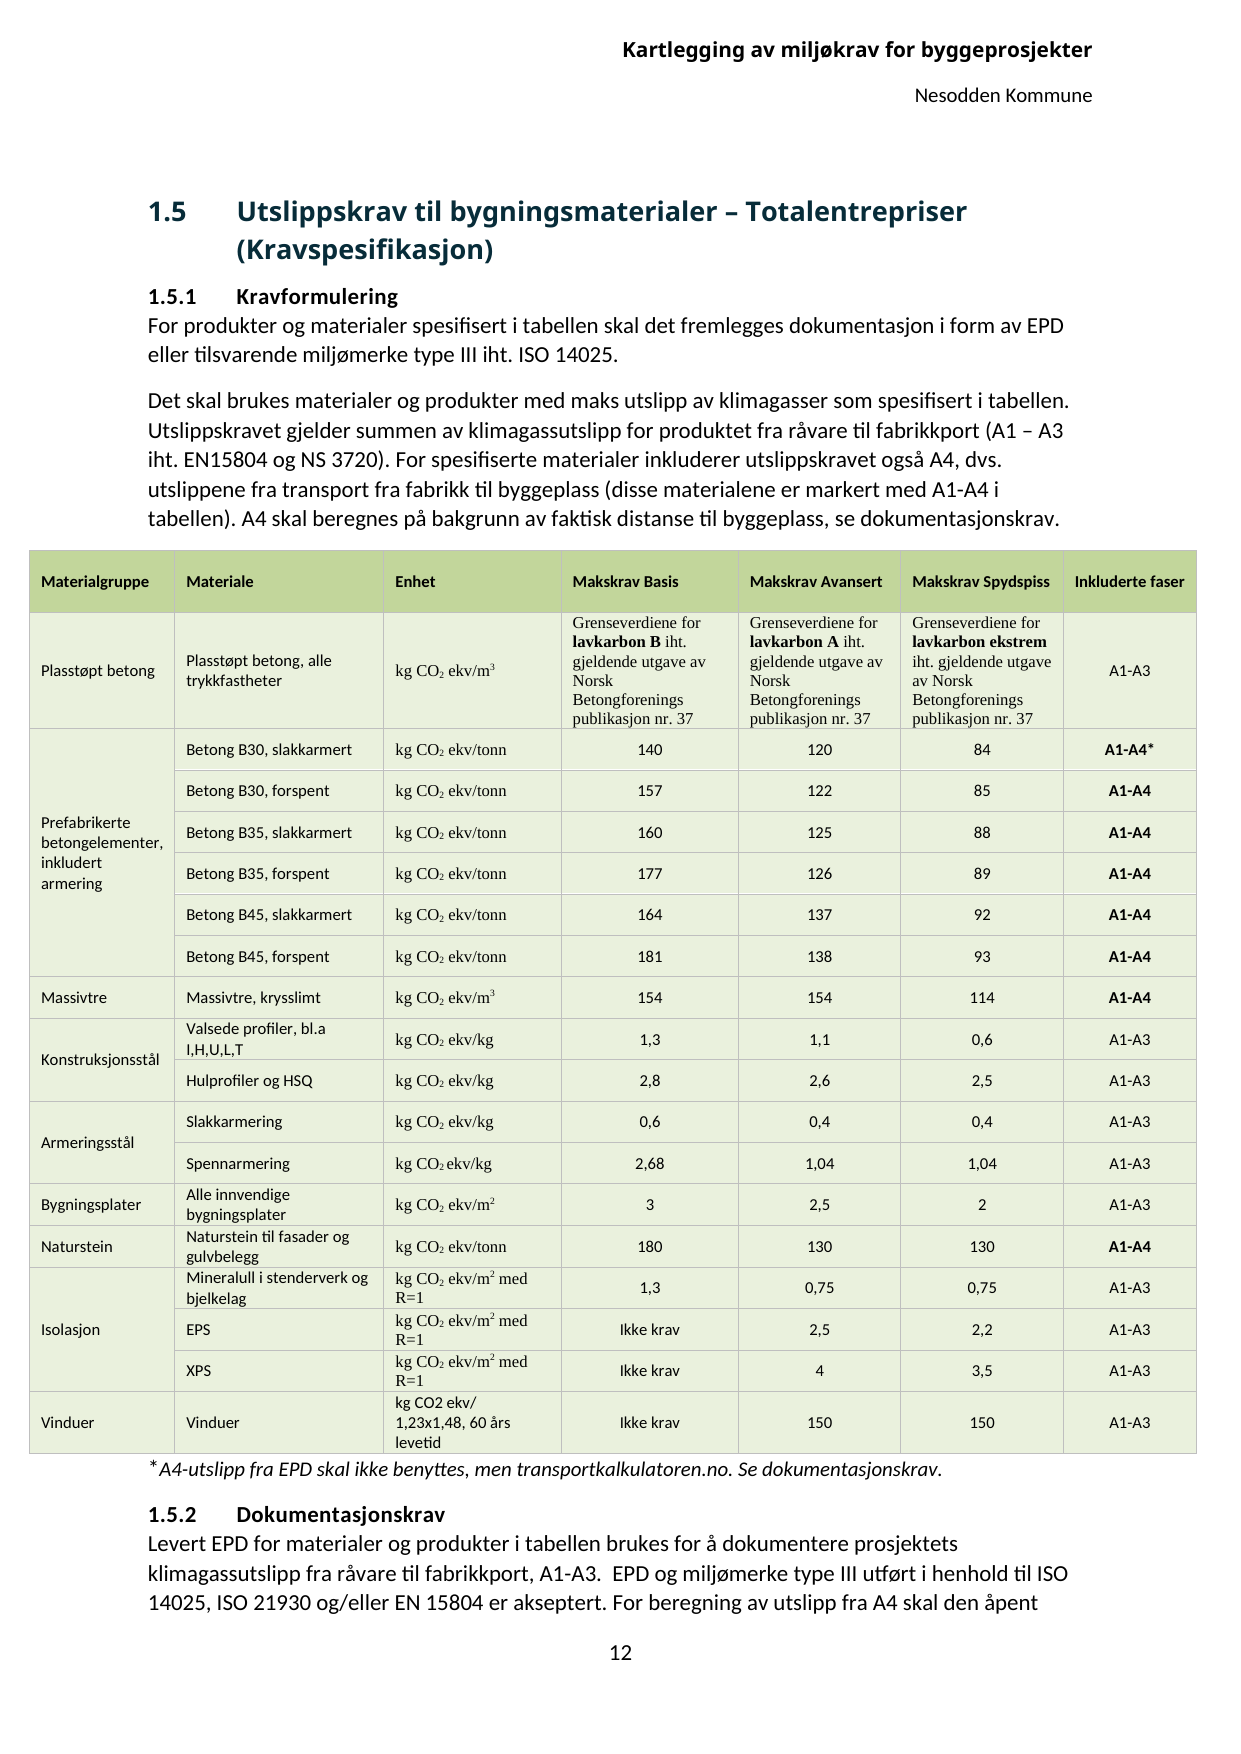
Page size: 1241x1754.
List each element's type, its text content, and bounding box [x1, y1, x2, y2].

table_cell Massivtre [30, 977, 174, 1018]
table_cell 2,5 [739, 1184, 900, 1225]
table_cell 150 [739, 1392, 900, 1453]
table_cell Grenseverdiene for lavkarbon ekstrem iht. gjeldende utgave av Norsk Betongforenings publikasjon nr. 37 [901, 613, 1063, 728]
table_cell Betong B35, slakkarmert [175, 812, 383, 852]
table_cell Naturstein til fasader og gulvbelegg [175, 1226, 383, 1267]
subtitle Utslippskrav til bygningsmaterialer – Totalentrepriser (Kravspesifikasjon) [148, 192, 1093, 267]
subtitle Kravformulering [148, 282, 1093, 310]
table_cell kg CO2 ekv/m2 med R=1 [384, 1309, 561, 1350]
table_cell A1-A4 [1064, 977, 1196, 1018]
table_cell Betong B45, slakkarmert [175, 895, 383, 935]
table_cell 122 [739, 771, 900, 811]
table_cell 181 [562, 936, 738, 976]
table_cell 154 [739, 977, 900, 1018]
table_cell A1-A3 [1064, 1351, 1196, 1391]
table_cell 1,3 [562, 1268, 738, 1308]
table_cell kg CO2 ekv/tonn [384, 1226, 561, 1267]
table_cell 114 [901, 977, 1063, 1018]
table_cell 93 [901, 936, 1063, 976]
table_cell Ikke krav [562, 1351, 738, 1391]
text Det skal brukes materialer og produkter med maks utslipp av klimagasser som spesifisert i tabellen. Utslippskravet gjelder summen av klimagassutslipp for produktet fra råvare til fabrikkport (A1 – A3 iht. EN15804 og NS 3720). For spesifiserte materialer inkluderer utslippskravet også A4, dvs. utslippene fra transport fra fabrikk til byggeplass (disse materialene er markert med A1-A4 i tabellen). A4 skal beregnes på bakgrunn av faktisk distanse til byggeplass, se dokumentasjonskrav. [148, 387, 1093, 532]
table_cell 0,75 [739, 1268, 900, 1308]
table_cell 84 [901, 729, 1063, 769]
table_cell Plasstøpt betong [30, 613, 174, 728]
table_cell 1,04 [901, 1143, 1063, 1183]
table_cell 0,4 [901, 1102, 1063, 1142]
table_cell 1,04 [739, 1143, 900, 1183]
table_cell A1-A4 [1064, 895, 1196, 935]
table_cell kg CO2 ekv/tonn [384, 895, 561, 935]
table_cell kg CO2 ekv/m2 med R=1 [384, 1268, 561, 1308]
table_cell Vinduer [30, 1392, 174, 1453]
table_cell Grenseverdiene for lavkarbon B iht. gjeldende utgave av Norsk Betongforenings publikasjon nr. 37 [562, 613, 738, 728]
table_cell A1-A4 [1064, 1226, 1196, 1267]
table_cell A1-A3 [1064, 1060, 1196, 1101]
table_cell kg CO2 ekv/ 1,23x1,48, 60 års levetid [384, 1392, 561, 1453]
table_cell Slakkarmering [175, 1102, 383, 1142]
table_cell 1,1 [739, 1019, 900, 1059]
table_cell 4 [739, 1351, 900, 1391]
table_cell 85 [901, 771, 1063, 811]
table_cell 0,4 [739, 1102, 900, 1142]
table_header Makskrav Avansert [739, 551, 900, 612]
table_cell 140 [562, 729, 738, 769]
table_cell XPS [175, 1351, 383, 1391]
table_cell Vinduer [175, 1392, 383, 1453]
table_cell Bygningsplater [30, 1184, 174, 1225]
table_cell kg CO2 ekv/kg [384, 1143, 561, 1183]
table_cell A1-A3 [1064, 613, 1196, 728]
table_cell 92 [901, 895, 1063, 935]
table_header Materialgruppe [30, 551, 174, 612]
table_cell kg CO2 ekv/tonn [384, 729, 561, 769]
table_cell 137 [739, 895, 900, 935]
text For produkter og materialer spesifisert i tabellen skal det fremlegges dokumentasjon i form av EPD eller tilsvarende miljømerke type III iht. ISO 14025. [148, 311, 1093, 368]
table_cell Naturstein [30, 1226, 174, 1267]
table_cell A1-A4* [1064, 729, 1196, 769]
table_cell 125 [739, 812, 900, 852]
table_cell Spennarmering [175, 1143, 383, 1183]
table_cell 3,5 [901, 1351, 1063, 1391]
table_cell A1-A4 [1064, 853, 1196, 893]
table_cell A1-A3 [1064, 1392, 1196, 1453]
table_cell Betong B30, slakkarmert [175, 729, 383, 769]
table_cell 130 [739, 1226, 900, 1267]
table_header Makskrav Spydspiss [901, 551, 1063, 612]
table_cell Valsede profiler, bl.a I,H,U,L,T [175, 1019, 383, 1059]
table_cell kg CO2 ekv/tonn [384, 853, 561, 893]
table_cell EPS [175, 1309, 383, 1350]
text *A4-utslipp fra EPD skal ikke benyttes, men transportkalkulatoren.no. Se dokumentasjonskrav. [148, 1454, 1093, 1482]
table_cell kg CO2 ekv/kg [384, 1102, 561, 1142]
table_cell Grenseverdiene for lavkarbon A iht. gjeldende utgave av Norsk Betongforenings publikasjon nr. 37 [739, 613, 900, 728]
table_cell Massivtre, krysslimt [175, 977, 383, 1018]
table_cell 88 [901, 812, 1063, 852]
table_cell Ikke krav [562, 1309, 738, 1350]
table_cell kg CO2 ekv/kg [384, 1019, 561, 1059]
table_cell kg CO2 ekv/m2 med R=1 [384, 1351, 561, 1391]
table_header Makskrav Basis [562, 551, 738, 612]
table_cell Isolasjon [30, 1268, 174, 1391]
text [148, 1529, 1093, 1616]
subtitle Dokumentasjonskrav [148, 1500, 1093, 1528]
table_cell A1-A3 [1064, 1184, 1196, 1225]
table_cell kg CO2 ekv/m3 [384, 977, 561, 1018]
table_cell 177 [562, 853, 738, 893]
table_cell Plasstøpt betong, alle trykkfastheter [175, 613, 383, 728]
table_cell kg CO2 ekv/m3 [384, 613, 561, 728]
table_cell 120 [739, 729, 900, 769]
table_cell 0,6 [901, 1019, 1063, 1059]
table_cell 164 [562, 895, 738, 935]
table_cell kg CO2 ekv/tonn [384, 771, 561, 811]
table_cell 126 [739, 853, 900, 893]
table_cell 2,5 [901, 1060, 1063, 1101]
table_cell Ikke krav [562, 1392, 738, 1453]
table_cell Betong B45, forspent [175, 936, 383, 976]
table_cell kg CO2 ekv/kg [384, 1060, 561, 1101]
table_cell kg CO2 ekv/m2 [384, 1184, 561, 1225]
table_cell 2,8 [562, 1060, 738, 1101]
table_cell 0,6 [562, 1102, 738, 1142]
table_cell A1-A3 [1064, 1143, 1196, 1183]
table_cell Betong B30, forspent [175, 771, 383, 811]
table_cell 157 [562, 771, 738, 811]
table_cell Mineralull i stenderverk og bjelkelag [175, 1268, 383, 1308]
table_cell Konstruksjonsstål [30, 1019, 174, 1101]
table_cell A1-A3 [1064, 1019, 1196, 1059]
table_cell 180 [562, 1226, 738, 1267]
table_cell 2,2 [901, 1309, 1063, 1350]
table_cell 150 [901, 1392, 1063, 1453]
table_cell kg CO2 ekv/tonn [384, 812, 561, 852]
table_header Inkluderte faser [1064, 551, 1196, 612]
table_cell 2 [901, 1184, 1063, 1225]
table_cell 2,5 [739, 1309, 900, 1350]
table_cell 0,75 [901, 1268, 1063, 1308]
table_cell 2,6 [739, 1060, 900, 1101]
table_cell kg CO2 ekv/tonn [384, 936, 561, 976]
table_cell 3 [562, 1184, 738, 1225]
table_cell 2,68 [562, 1143, 738, 1183]
table_cell A1-A3 [1064, 1309, 1196, 1350]
table_cell 1,3 [562, 1019, 738, 1059]
table_cell A1-A3 [1064, 1268, 1196, 1308]
table_cell Betong B35, forspent [175, 853, 383, 893]
table_cell A1-A4 [1064, 771, 1196, 811]
table_cell 130 [901, 1226, 1063, 1267]
table_cell A1-A4 [1064, 812, 1196, 852]
table_cell 138 [739, 936, 900, 976]
table_cell A1-A4 [1064, 936, 1196, 976]
table_cell Prefabrikerte betongelementer, inkludert armering [30, 729, 174, 976]
table_header Materiale [175, 551, 383, 612]
table_cell 89 [901, 853, 1063, 893]
table_cell Hulprofiler og HSQ [175, 1060, 383, 1101]
table_cell Alle innvendige bygningsplater [175, 1184, 383, 1225]
table_cell 160 [562, 812, 738, 852]
table_header Enhet [384, 551, 561, 612]
table_cell Armeringsstål [30, 1102, 174, 1183]
table_cell A1-A3 [1064, 1102, 1196, 1142]
table_cell 154 [562, 977, 738, 1018]
